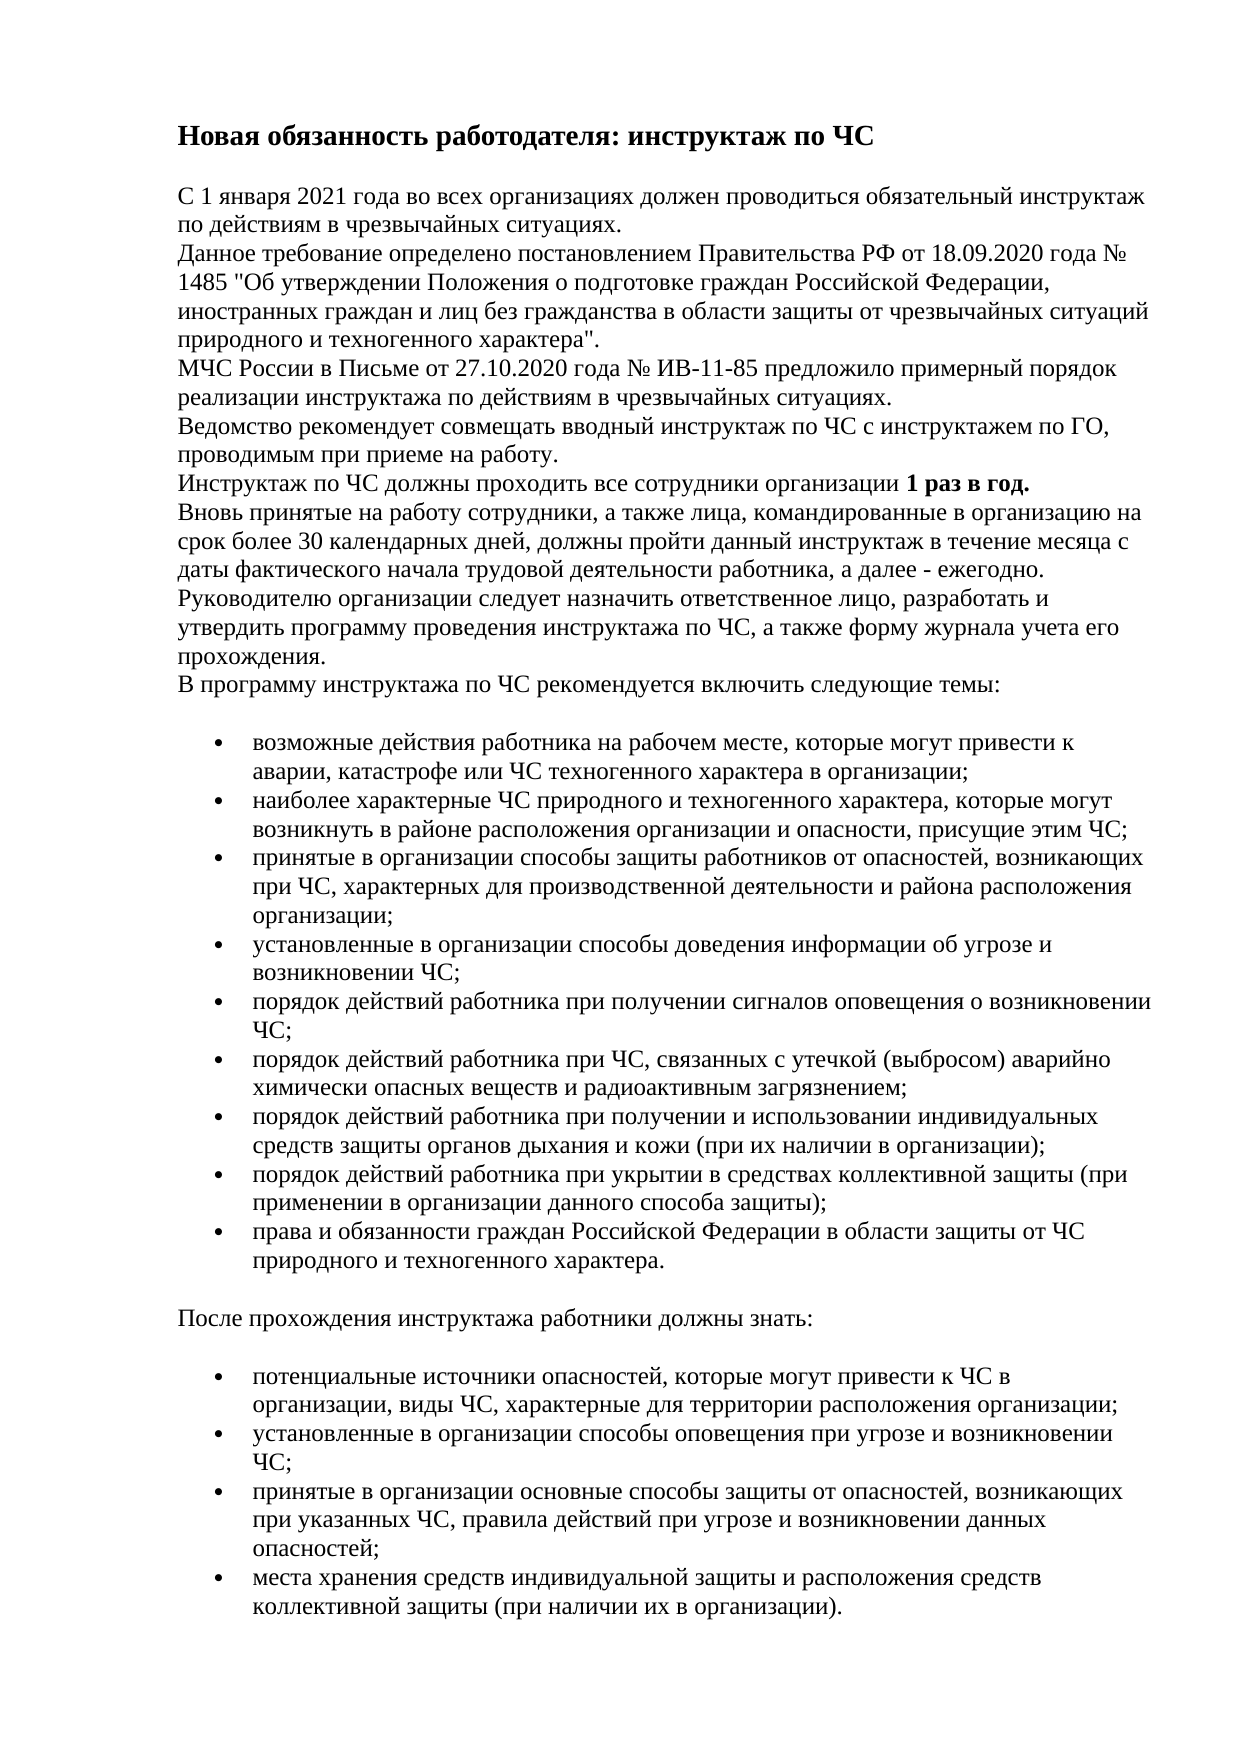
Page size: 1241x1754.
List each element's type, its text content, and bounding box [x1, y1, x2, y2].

text МЧС России в Письме от 27.10.2020 года № ИВ-11-85 предложило примерный порядок реализации инструктажа по действиям в чрезвычайных ситуациях. [177, 353, 1152, 411]
list наиболее характерные ЧС природного и техногенного характера, которые могут возникнуть в районе расположения организации и опасности, присущие этим ЧС; [215, 785, 1152, 842]
list возможные действия работника на рабочем месте, которые могут привести к аварии, катастрофе или ЧС техногенного характера в организации; [215, 727, 1152, 785]
list установленные в организации способы оповещения при угрозе и возникновении ЧС; [215, 1418, 1152, 1476]
text В программу инструктажа по ЧС рекомендуется включить следующие темы: [177, 669, 1152, 698]
list потенциальные источники опасностей, которые могут привести к ЧС в организации, виды ЧС, характерные для территории расположения организации; [215, 1361, 1152, 1418]
list места хранения средств индивидуальной защиты и расположения средств коллективной защиты (при наличии их в организации). [215, 1562, 1152, 1619]
list права и обязанности граждан Российской Федерации в области защиты от ЧС природного и техногенного характера. [215, 1216, 1152, 1274]
text С 1 января 2021 года во всех организациях должен проводиться обязательный инструктаж по действиям в чрезвычайных ситуациях. [177, 181, 1152, 238]
text Вновь принятые на работу сотрудники, а также лица, командированные в организацию на срок более 30 календарных дней, должны пройти данный инструктаж в течение месяца с даты фактического начала трудовой деятельности работника, а далее - ежегодно. [177, 497, 1152, 583]
list порядок действий работника при ЧС, связанных с утечкой (выбросом) аварийно химически опасных веществ и радиоактивным загрязнением; [215, 1044, 1152, 1101]
text Новая обязанность работодателя: инструктаж по ЧС [177, 118, 1152, 152]
list принятые в организации способы защиты работников от опасностей, возникающих при ЧС, характерных для производственной деятельности и района расположения организации; [215, 842, 1152, 929]
list установленные в организации способы доведения информации об угрозе и возникновении ЧС; [215, 929, 1152, 986]
text Ведомство рекомендует совмещать вводный инструктаж по ЧС с инструктажем по ГО, проводимым при приеме на работу. [177, 411, 1152, 468]
text Инструктаж по ЧС должны проходить все сотрудники организации 1 раз в год. [177, 468, 1152, 497]
list порядок действий работника при получении сигналов оповещения о возникновении ЧС; [215, 986, 1152, 1044]
list принятые в организации основные способы защиты от опасностей, возникающих при указанных ЧС, правила действий при угрозе и возникновении данных опасностей; [215, 1476, 1152, 1562]
text Руководителю организации следует назначить ответственное лицо, разработать и утвердить программу проведения инструктажа по ЧС, а также форму журнала учета его прохождения. [177, 583, 1152, 669]
list порядок действий работника при укрытии в средствах коллективной защиты (при применении в организации данного способа защиты); [215, 1159, 1152, 1216]
text После прохождения инструктажа работники должны знать: [177, 1303, 1152, 1332]
list порядок действий работника при получении и использовании индивидуальных средств защиты органов дыхания и кожи (при их наличии в организации); [215, 1101, 1152, 1159]
text Данное требование определено постановлением Правительства РФ от 18.09.2020 года № 1485 "Об утверждении Положения о подготовке граждан Российской Федерации, иностранных граждан и лиц без гражданства в области защиты от чрезвычайных ситуаций природного и техногенного характера". [177, 238, 1152, 353]
